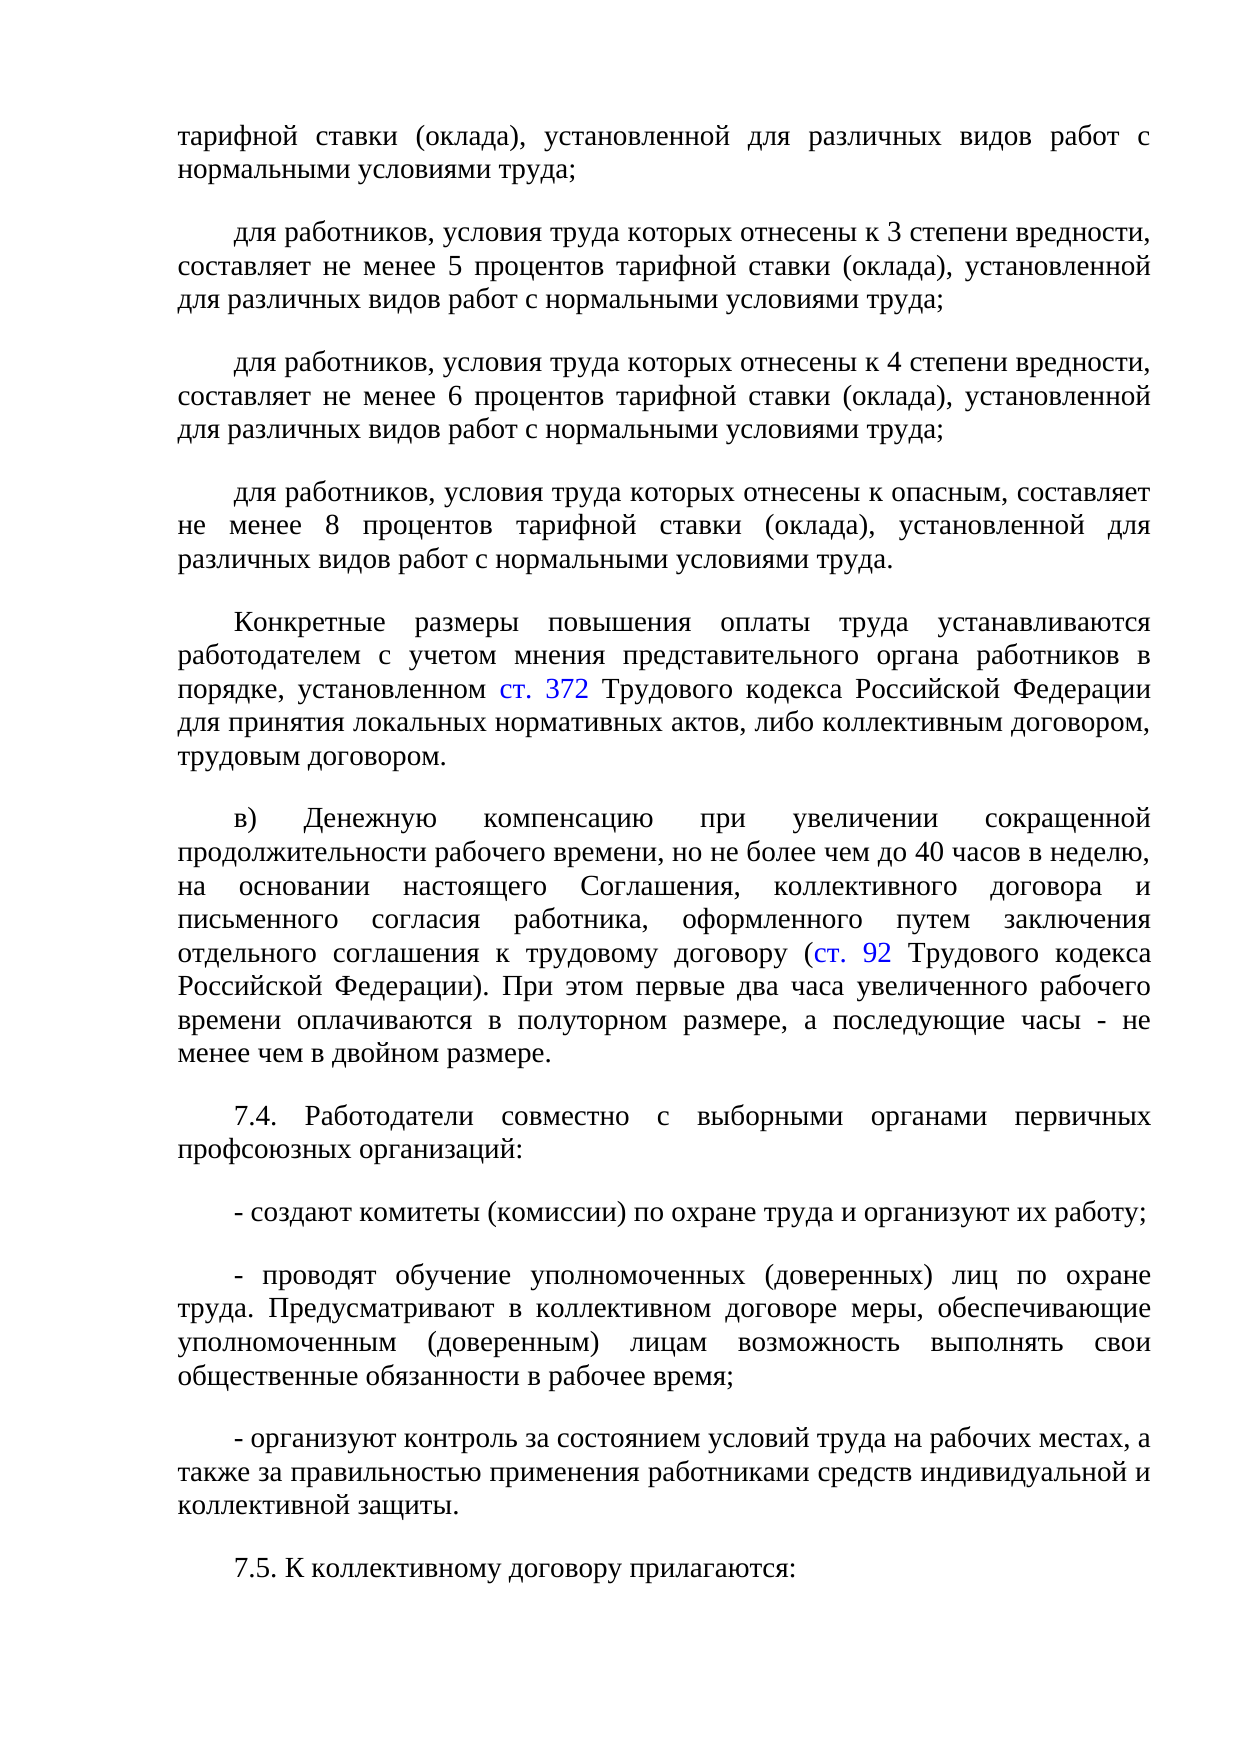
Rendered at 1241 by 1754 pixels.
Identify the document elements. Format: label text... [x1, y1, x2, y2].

text 7.5. К коллективному договору прилагаются: [177, 1550, 1152, 1584]
text для работников, условия труда которых отнесены к 3 степени вредности, составляет не менее 5 процентов тарифной ставки (оклада), установленной для различных видов работ с нормальными условиями труда; [177, 214, 1152, 315]
text Конкретные размеры повышения оплаты труда устанавливаются работодателем с учетом мнения представительного органа работников в порядке, установленном ст. 372 Трудового кодекса Российской Федерации для принятия локальных нормативных актов, либо коллективным договором, трудовым договором. [177, 604, 1152, 771]
text для работников, условия труда которых отнесены к опасным, составляет не менее 8 процентов тарифной ставки (оклада), установленной для различных видов работ с нормальными условиями труда. [177, 474, 1152, 574]
text - создают комитеты (комиссии) по охране труда и организуют их работу; [177, 1194, 1152, 1228]
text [177, 118, 1152, 185]
text для работников, условия труда которых отнесены к 4 степени вредности, составляет не менее 6 процентов тарифной ставки (оклада), установленной для различных видов работ с нормальными условиями труда; [177, 344, 1152, 445]
text - организуют контроль за состоянием условий труда на рабочих местах, а также за правильностью применения работниками средств индивидуальной и коллективной защиты. [177, 1420, 1152, 1521]
text - проводят обучение уполномоченных (доверенных) лиц по охране труда. Предусматривают в коллективном договоре меры, обеспечивающие уполномоченным (доверенным) лицам возможность выполнять свои общественные обязанности в рабочее время; [177, 1257, 1152, 1391]
text в) Денежную компенсацию при увеличении сокращенной продолжительности рабочего времени, но не более чем до 40 часов в неделю, на основании настоящего Соглашения, коллективного договора и письменного согласия работника, оформленного путем заключения отдельного соглашения к трудовому договору (ст. 92 Трудового кодекса Российской Федерации). При этом первые два часа увеличенного рабочего времени оплачиваются в полуторном размере, а последующие часы - не менее чем в двойном размере. [177, 801, 1152, 1069]
text 7.4. Работодатели совместно с выборными органами первичных профсоюзных организаций: [177, 1098, 1152, 1165]
